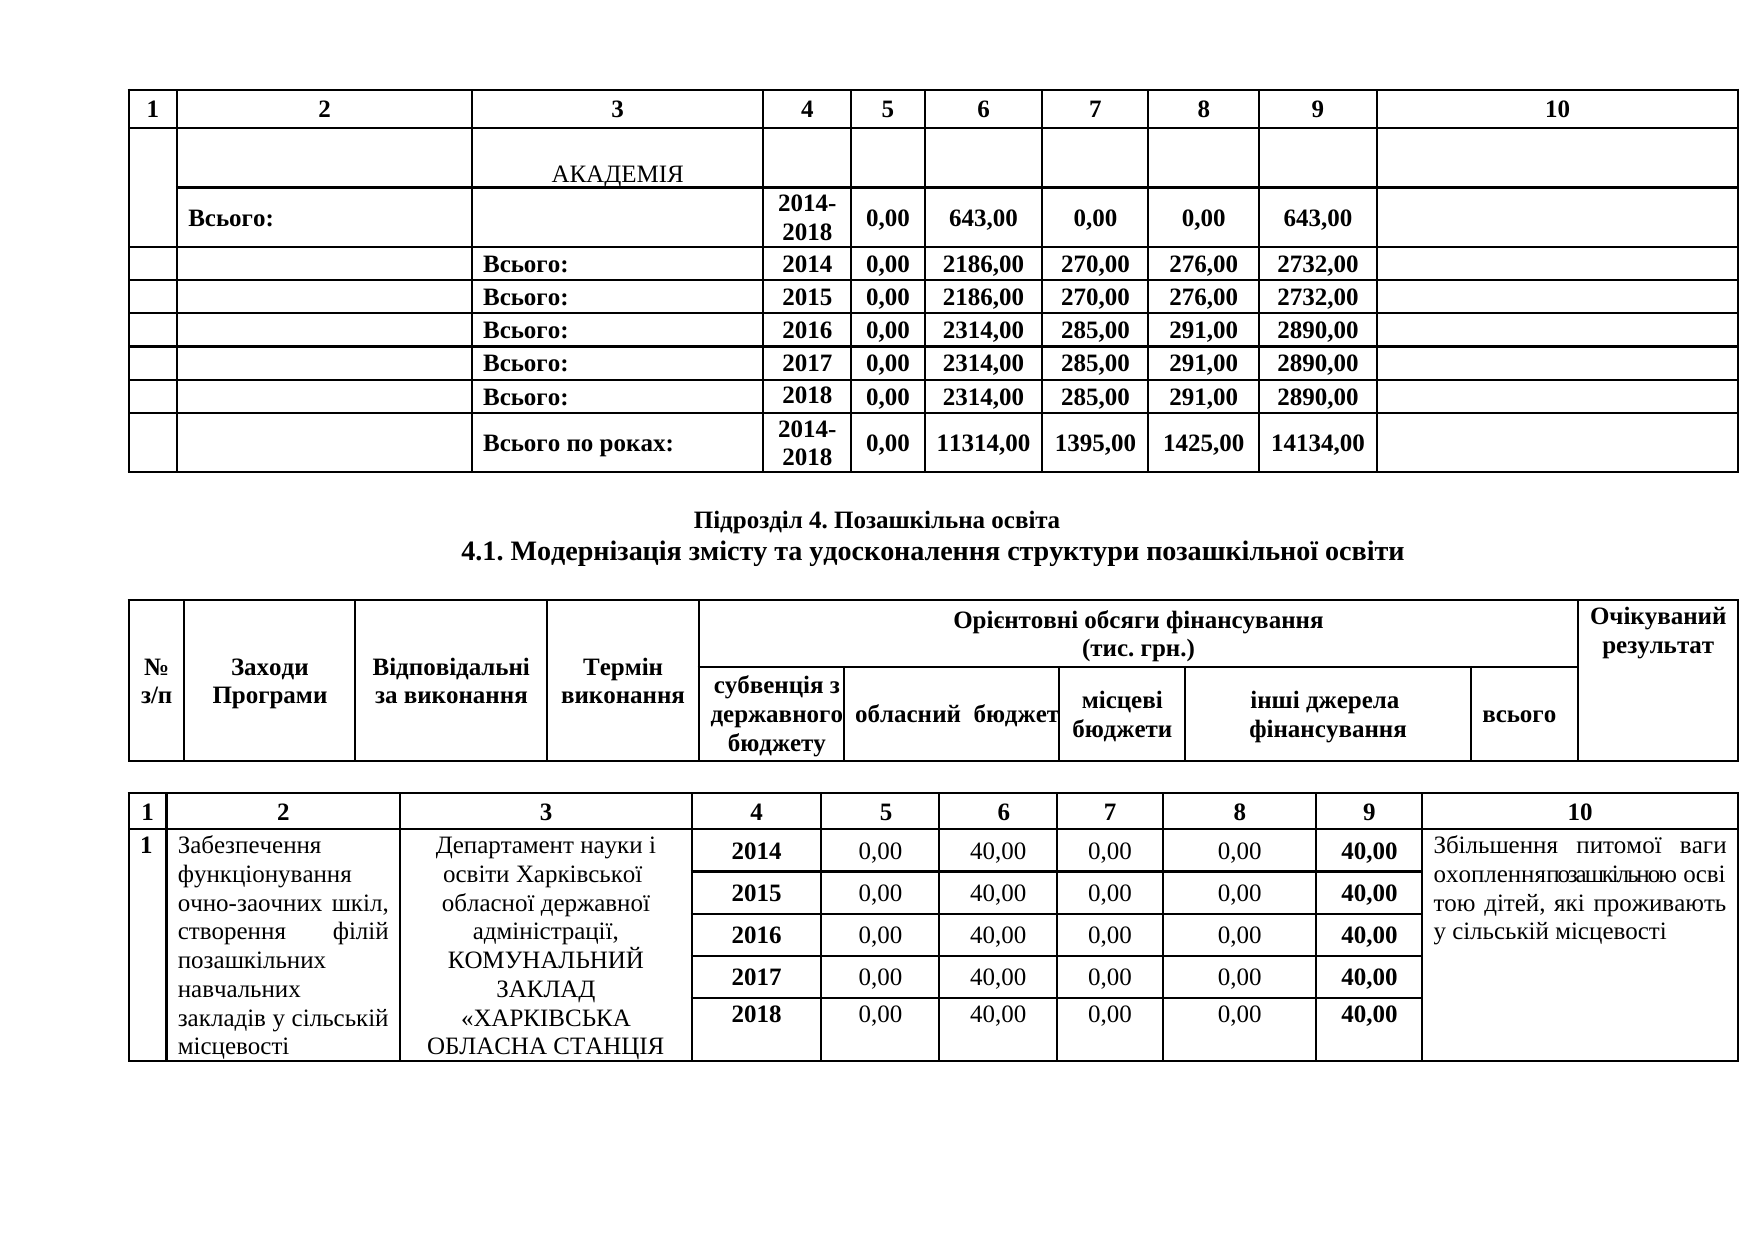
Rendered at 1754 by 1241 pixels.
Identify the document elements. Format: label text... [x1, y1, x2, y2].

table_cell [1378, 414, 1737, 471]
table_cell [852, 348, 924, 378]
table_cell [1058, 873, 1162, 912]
text Підрозділ 4. Позашкільна освіта [118, 506, 1636, 534]
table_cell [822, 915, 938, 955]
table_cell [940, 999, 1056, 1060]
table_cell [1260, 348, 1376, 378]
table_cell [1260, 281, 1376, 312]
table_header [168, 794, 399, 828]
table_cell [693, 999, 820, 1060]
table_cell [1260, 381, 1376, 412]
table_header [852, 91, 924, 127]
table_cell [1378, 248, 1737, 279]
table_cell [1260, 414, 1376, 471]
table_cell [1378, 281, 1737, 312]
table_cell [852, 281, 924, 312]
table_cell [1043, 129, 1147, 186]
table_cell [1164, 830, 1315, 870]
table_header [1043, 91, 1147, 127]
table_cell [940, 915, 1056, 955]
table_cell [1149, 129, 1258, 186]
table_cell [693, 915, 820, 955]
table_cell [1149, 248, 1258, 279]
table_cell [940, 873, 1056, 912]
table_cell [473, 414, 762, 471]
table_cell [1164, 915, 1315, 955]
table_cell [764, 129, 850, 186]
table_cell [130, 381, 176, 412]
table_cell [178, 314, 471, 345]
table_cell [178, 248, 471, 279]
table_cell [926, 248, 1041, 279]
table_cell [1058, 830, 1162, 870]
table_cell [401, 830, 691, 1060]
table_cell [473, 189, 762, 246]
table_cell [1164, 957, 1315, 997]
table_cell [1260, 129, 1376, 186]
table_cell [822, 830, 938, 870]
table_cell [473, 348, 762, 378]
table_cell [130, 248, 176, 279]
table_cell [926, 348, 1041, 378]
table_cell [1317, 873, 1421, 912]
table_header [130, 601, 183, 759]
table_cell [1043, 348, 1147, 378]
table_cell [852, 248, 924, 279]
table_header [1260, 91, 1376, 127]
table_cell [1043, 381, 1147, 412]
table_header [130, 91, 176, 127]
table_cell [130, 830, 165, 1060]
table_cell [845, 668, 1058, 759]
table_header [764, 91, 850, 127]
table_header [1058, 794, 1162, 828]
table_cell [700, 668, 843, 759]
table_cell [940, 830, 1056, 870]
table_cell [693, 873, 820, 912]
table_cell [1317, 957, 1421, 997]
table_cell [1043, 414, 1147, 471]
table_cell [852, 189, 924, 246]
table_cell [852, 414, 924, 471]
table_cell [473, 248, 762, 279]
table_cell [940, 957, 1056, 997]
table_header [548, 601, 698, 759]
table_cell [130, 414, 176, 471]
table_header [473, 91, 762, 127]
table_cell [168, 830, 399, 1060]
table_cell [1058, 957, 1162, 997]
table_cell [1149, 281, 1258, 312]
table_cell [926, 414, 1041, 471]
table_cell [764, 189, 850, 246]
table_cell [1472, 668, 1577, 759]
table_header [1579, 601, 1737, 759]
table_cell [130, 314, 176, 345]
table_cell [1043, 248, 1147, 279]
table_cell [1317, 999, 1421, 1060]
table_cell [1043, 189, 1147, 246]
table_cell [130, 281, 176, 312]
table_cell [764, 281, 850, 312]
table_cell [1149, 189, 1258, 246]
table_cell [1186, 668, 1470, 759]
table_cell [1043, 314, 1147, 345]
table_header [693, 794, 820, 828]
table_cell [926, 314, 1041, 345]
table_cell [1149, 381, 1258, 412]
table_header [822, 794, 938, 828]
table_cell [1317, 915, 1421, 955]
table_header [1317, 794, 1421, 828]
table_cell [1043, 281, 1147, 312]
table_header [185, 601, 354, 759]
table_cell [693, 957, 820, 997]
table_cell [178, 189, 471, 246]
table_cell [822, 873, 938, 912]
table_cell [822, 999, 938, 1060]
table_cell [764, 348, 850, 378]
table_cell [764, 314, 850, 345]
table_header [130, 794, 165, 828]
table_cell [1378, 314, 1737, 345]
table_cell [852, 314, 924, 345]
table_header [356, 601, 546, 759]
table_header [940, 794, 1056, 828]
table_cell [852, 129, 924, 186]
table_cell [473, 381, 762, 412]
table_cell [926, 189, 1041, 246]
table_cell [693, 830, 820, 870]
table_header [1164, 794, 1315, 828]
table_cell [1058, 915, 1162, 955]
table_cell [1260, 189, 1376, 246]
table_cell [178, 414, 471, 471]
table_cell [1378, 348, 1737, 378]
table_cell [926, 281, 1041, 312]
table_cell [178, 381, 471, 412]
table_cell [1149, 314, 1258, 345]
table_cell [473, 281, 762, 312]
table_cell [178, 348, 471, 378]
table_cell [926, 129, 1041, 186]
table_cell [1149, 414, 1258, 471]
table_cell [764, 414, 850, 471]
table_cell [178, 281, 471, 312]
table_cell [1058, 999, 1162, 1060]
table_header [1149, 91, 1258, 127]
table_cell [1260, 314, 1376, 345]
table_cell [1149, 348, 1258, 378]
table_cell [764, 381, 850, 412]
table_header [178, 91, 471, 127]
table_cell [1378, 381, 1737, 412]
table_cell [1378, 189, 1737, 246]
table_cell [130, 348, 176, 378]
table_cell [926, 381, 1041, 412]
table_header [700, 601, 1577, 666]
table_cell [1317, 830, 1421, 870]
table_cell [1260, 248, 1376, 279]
text 4.1. Модернізація змісту та удосконалення структури позашкільної освіти [231, 534, 1636, 567]
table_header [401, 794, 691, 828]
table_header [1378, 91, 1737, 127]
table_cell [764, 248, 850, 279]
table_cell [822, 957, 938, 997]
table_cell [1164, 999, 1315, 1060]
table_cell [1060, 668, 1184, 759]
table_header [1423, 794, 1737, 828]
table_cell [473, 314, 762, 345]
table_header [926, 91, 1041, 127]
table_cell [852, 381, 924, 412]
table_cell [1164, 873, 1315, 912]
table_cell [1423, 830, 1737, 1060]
